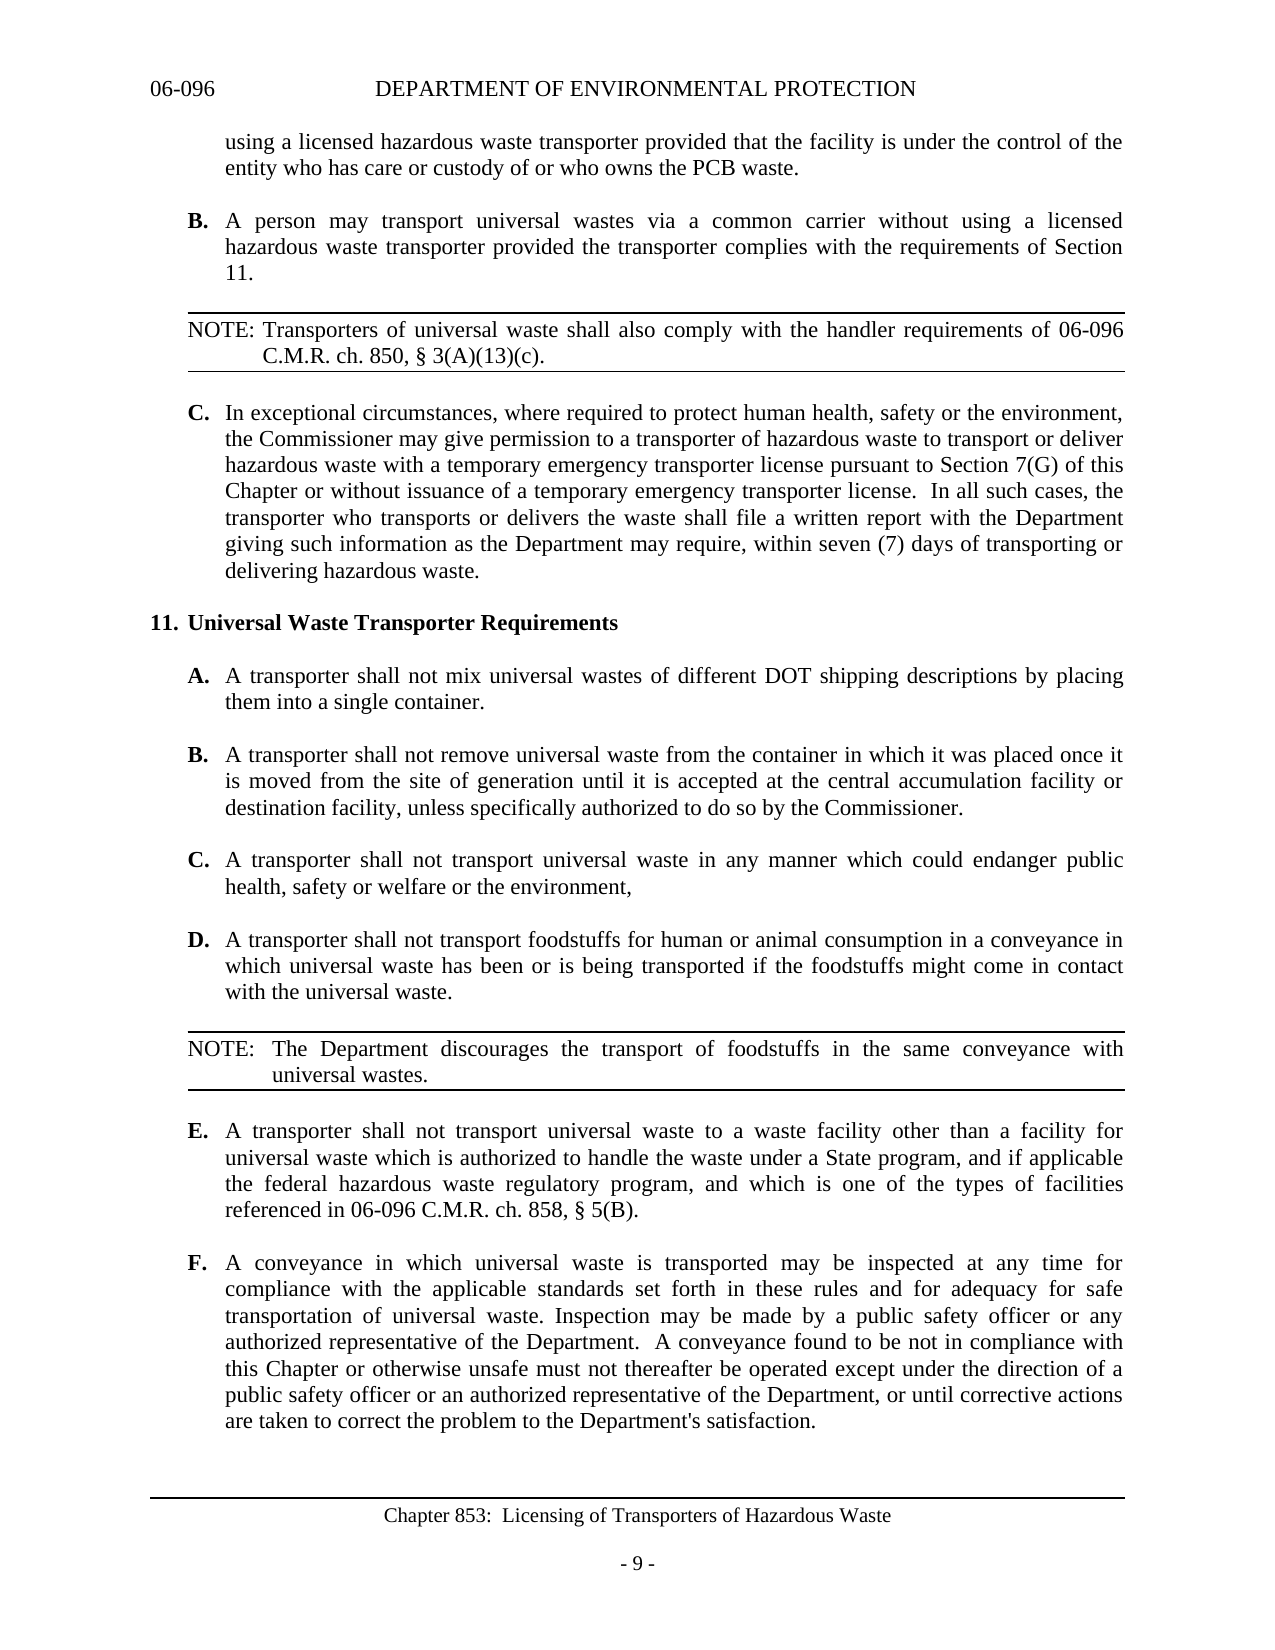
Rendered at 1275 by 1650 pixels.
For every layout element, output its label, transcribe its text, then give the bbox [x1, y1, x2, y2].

text C. A transporter shall not transport universal waste in any manner which could endanger public health, safety or welfare or the environment, [187, 847, 1125, 899]
text A. A transporter shall not mix universal wastes of different DOT shipping descriptions by placing them into a single container. [187, 662, 1125, 715]
text B. A person may transport universal wastes via a common carrier without using a licensed hazardous waste transporter provided the transporter complies with the requirements of Section 11. [187, 207, 1125, 286]
text NOTE: Transporters of universal waste shall also comply with the handler requirements of 06-096 C.M.R. ch. 850, § 3(A)(13)(c). [187, 313, 1125, 372]
text D. A transporter shall not transport foodstuffs for human or animal consumption in a conveyance in which universal waste has been or is being transported if the foodstuffs might come in contact with the universal waste. [187, 926, 1125, 1005]
text B. A transporter shall not remove universal waste from the container in which it was placed once it is moved from the site of generation until it is accepted at the central accumulation facility or destination facility, unless specifically authorized to do so by the Commissioner. [187, 741, 1125, 820]
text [187, 128, 1125, 180]
text C. In exceptional circumstances, where required to protect human health, safety or the environment, the Commissioner may give permission to a transporter of hazardous waste to transport or deliver hazardous waste with a temporary emergency transporter license pursuant to Section 7(G) of this Chapter or without issuance of a temporary emergency transporter license. In all such cases, the transporter who transports or delivers the waste shall file a written report with the Department giving such information as the Department may require, within seven (7) days of transporting or delivering hazardous waste. [187, 398, 1125, 583]
text 11. Universal Waste Transporter Requirements [150, 609, 1125, 636]
text F. A conveyance in which universal waste is transported may be inspected at any time for compliance with the applicable standards set forth in these rules and for adequacy for safe transportation of universal waste. Inspection may be made by a public safety officer or any authorized representative of the Department. A conveyance found to be not in compliance with this Chapter or otherwise unsafe must not thereafter be operated except under the direction of a public safety officer or an authorized representative of the Department, or until corrective actions are taken to correct the problem to the Department's satisfaction. [187, 1249, 1125, 1434]
text E. A transporter shall not transport universal waste to a waste facility other than a facility for universal waste which is authorized to handle the waste under a State program, and if applicable the federal hazardous waste regulatory program, and which is one of the types of facilities referenced in 06-096 C.M.R. ch. 858, § 5(B). [187, 1117, 1125, 1223]
text NOTE: The Department discourages the transport of foodstuffs in the same conveyance with universal wastes. [187, 1032, 1125, 1091]
